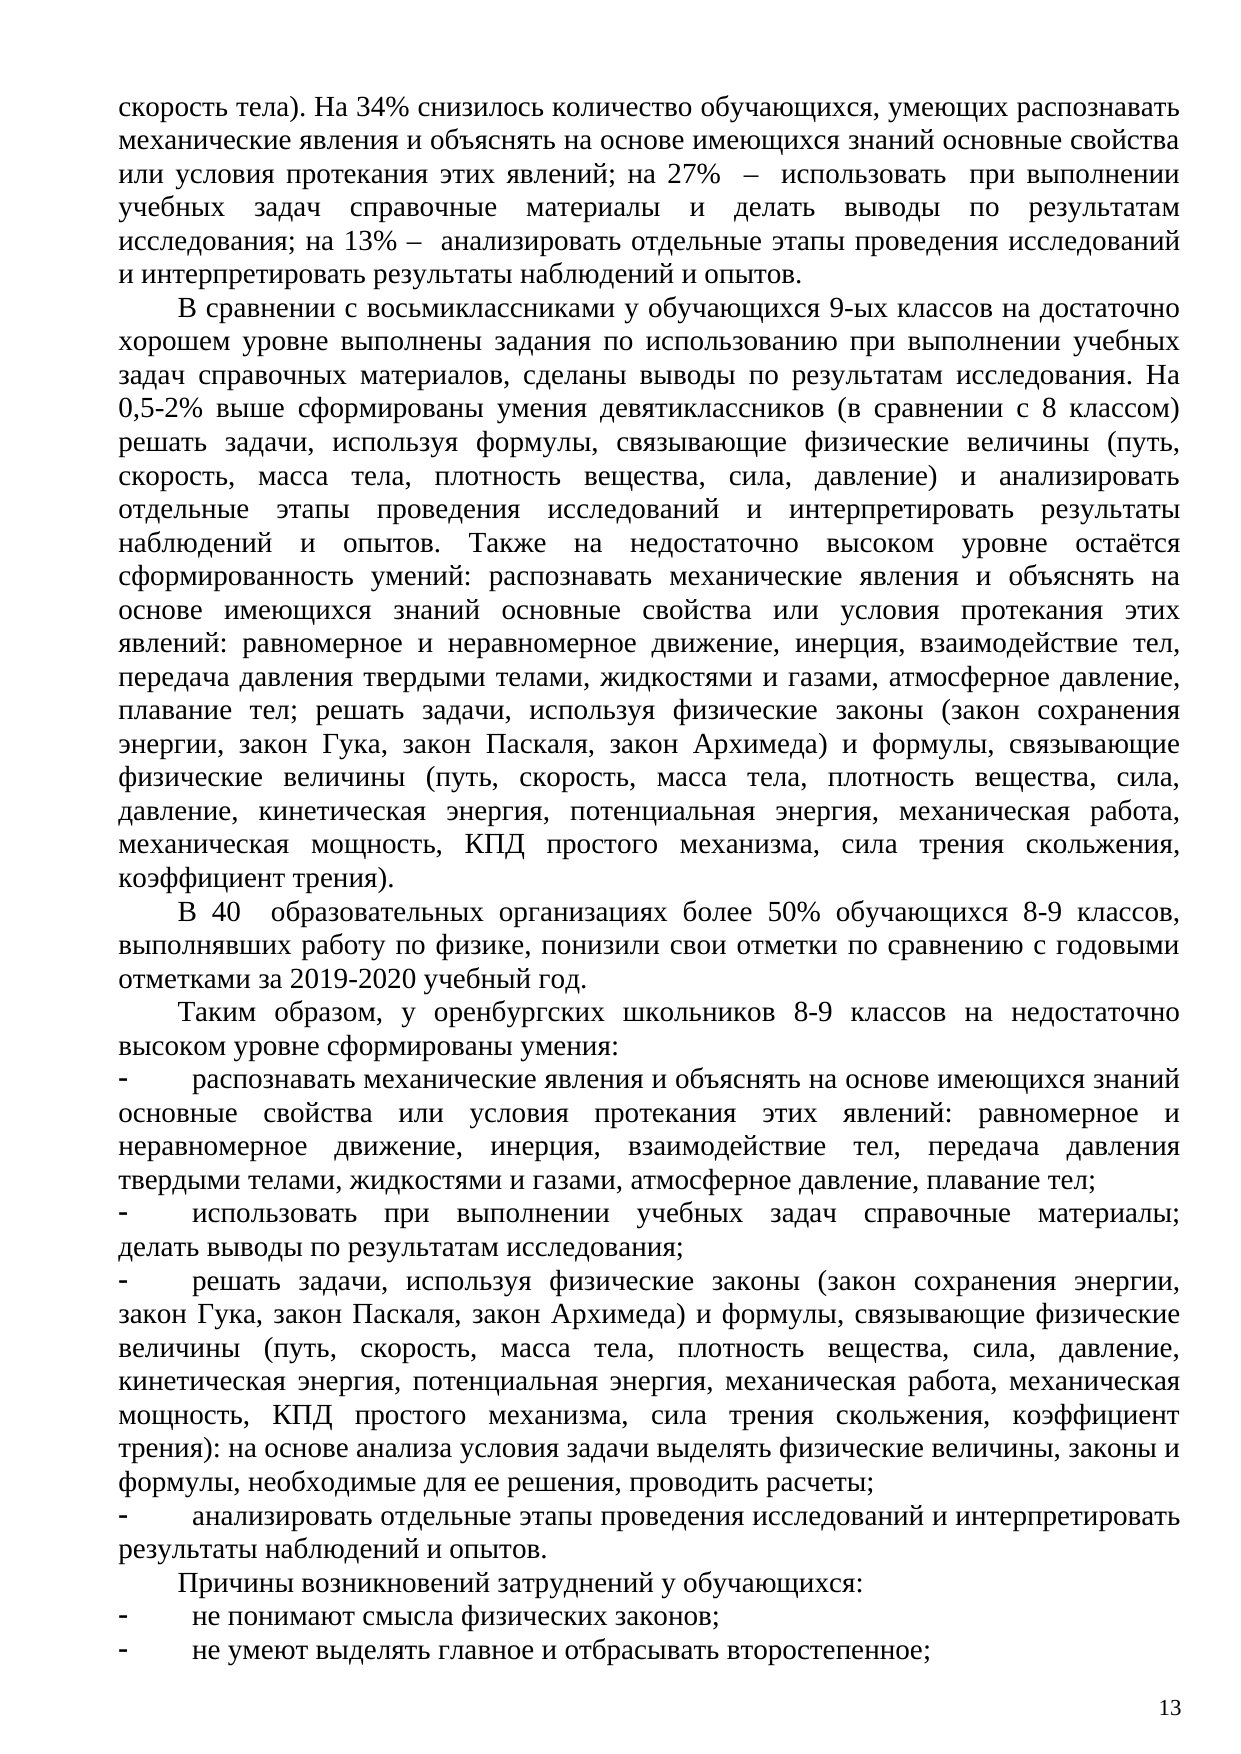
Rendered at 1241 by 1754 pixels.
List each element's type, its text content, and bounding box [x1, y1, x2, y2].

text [118, 89, 1181, 290]
list анализировать отдельные этапы проведения исследований и интерпретировать результаты наблюдений и опытов. [118, 1498, 1181, 1565]
text Причины возникновений затруднений у обучающихся: [118, 1565, 1181, 1598]
list решать задачи, используя физические законы (закон сохранения энергии, закон Гука, закон Паскаля, закон Архимеда) и формулы, связывающие физические величины (путь, скорость, масса тела, плотность вещества, сила, давление, кинетическая энергия, потенциальная энергия, механическая работа, механическая мощность, КПД простого механизма, сила трения скольжения, коэффициент трения): на основе анализа условия задачи выделять физические величины, законы и формулы, необходимые для ее решения, проводить расчеты; [118, 1263, 1181, 1498]
list распознавать механические явления и объяснять на основе имеющихся знаний основные свойства или условия протекания этих явлений: равномерное и неравномерное движение, инерция, взаимодействие тел, передача давления твердыми телами, жидкостями и газами, атмосферное давление, плавание тел; [118, 1061, 1181, 1196]
list не умеют выделять главное и отбрасывать второстепенное; [118, 1632, 1181, 1666]
list не понимают смысла физических законов; [118, 1598, 1181, 1632]
text Таким образом, у оренбургских школьников 8-9 классов на недостаточно высоком уровне сформированы умения: [118, 994, 1181, 1061]
text В сравнении с восьмиклассниками у обучающихся 9-ых классов на достаточно хорошем уровне выполнены задания по использованию при выполнении учебных задач справочных материалов, сделаны выводы по результатам исследования. На 0,5-2% выше сформированы умения девятиклассников (в сравнении с 8 классом) решать задачи, используя формулы, связывающие физические величины (путь, скорость, масса тела, плотность вещества, сила, давление) и анализировать отдельные этапы проведения исследований и интерпретировать результаты наблюдений и опытов. Также на недостаточно высоком уровне остаётся сформированность умений: распознавать механические явления и объяснять на основе имеющихся знаний основные свойства или условия протекания этих явлений: равномерное и неравномерное движение, инерция, взаимодействие тел, передача давления твердыми телами, жидкостями и газами, атмосферное давление, плавание тел; решать задачи, используя физические законы (закон сохранения энергии, закон Гука, закон Паскаля, закон Архимеда) и формулы, связывающие физические величины (путь, скорость, масса тела, плотность вещества, сила, давление, кинетическая энергия, потенциальная энергия, механическая работа, механическая мощность, КПД простого механизма, сила трения скольжения, коэффициент трения). [118, 290, 1181, 894]
text В 40 образовательных организациях более 50% обучающихся 8-9 классов, выполнявших работу по физике, понизили свои отметки по сравнению с годовыми отметками за 2019-2020 учебный год. [118, 894, 1181, 994]
list использовать при выполнении учебных задач справочные материалы; делать выводы по результатам исследования; [118, 1196, 1181, 1263]
